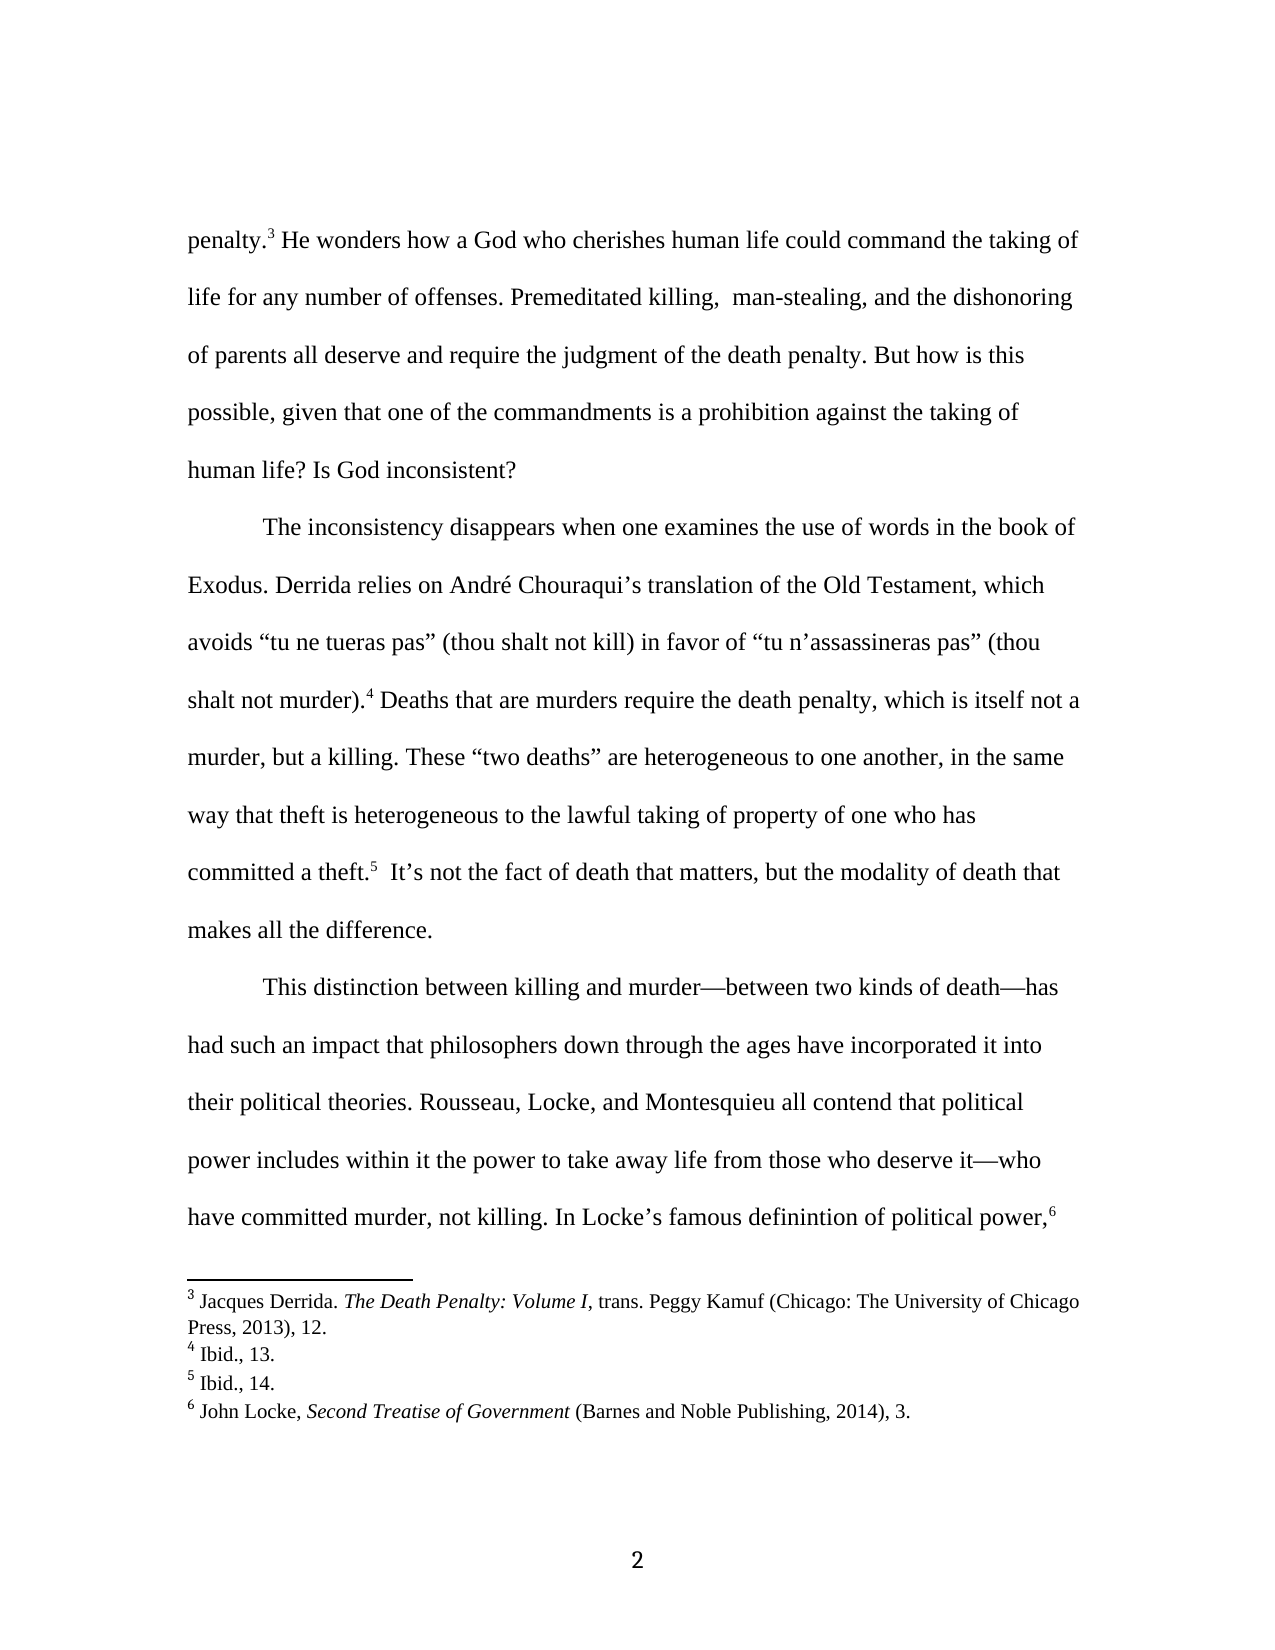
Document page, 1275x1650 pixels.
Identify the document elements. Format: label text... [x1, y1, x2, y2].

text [187, 225, 1087, 484]
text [187, 972, 1087, 1231]
text The inconsistency disappears when one examines the use of words in the book of Exodus. Derrida relies on André Chouraqui’s translation of the Old Testament, which avoids “tu ne tueras pas” (thou shalt not kill) in favor of “tu n’assassineras pas” (thou shalt not murder). Deaths that are murders require the death penalty, which is itself not a murder, but a killing. These “two deaths” are heterogeneous to one another, in the same way that theft is heterogeneous to the lawful taking of property of one who has committed a theft. It’s not the fact of death that matters, but the modality of death that makes all the difference. [187, 512, 1087, 944]
